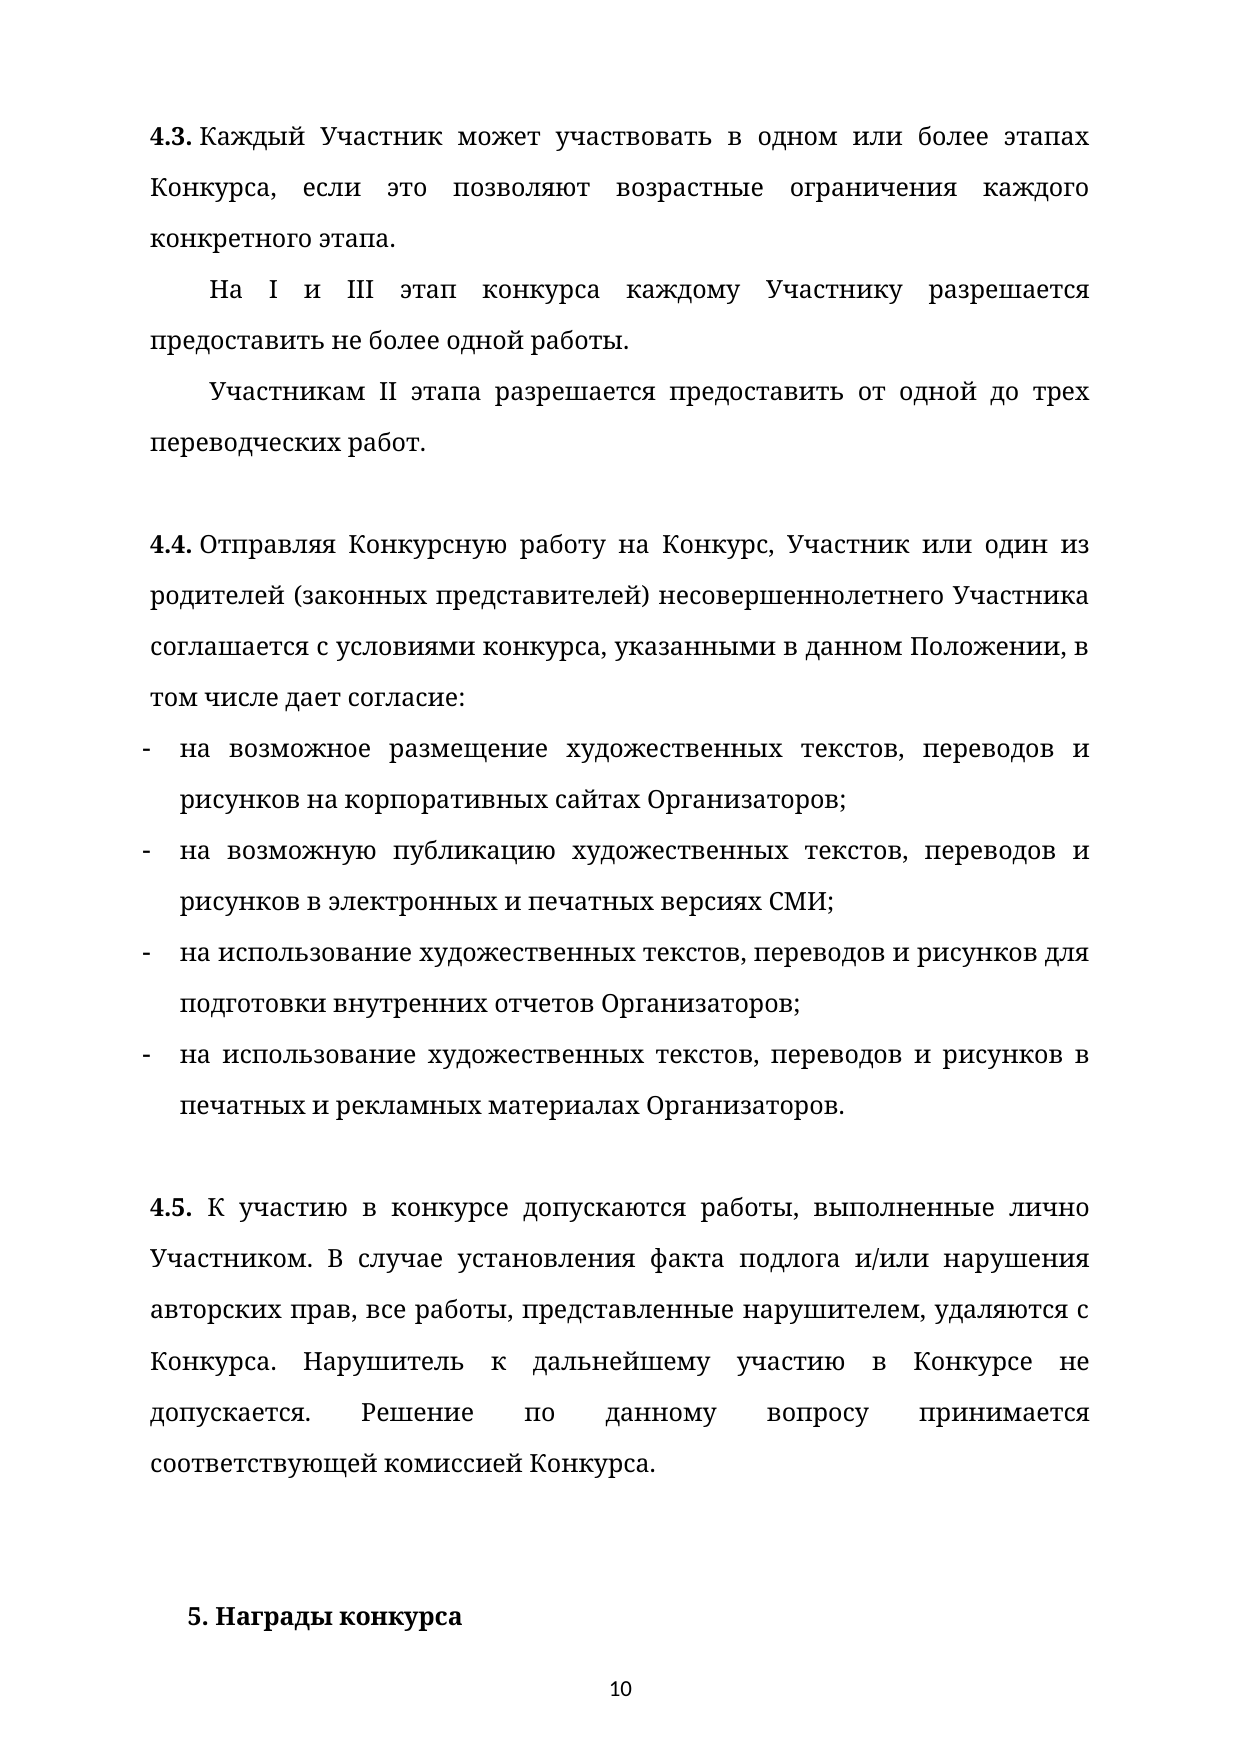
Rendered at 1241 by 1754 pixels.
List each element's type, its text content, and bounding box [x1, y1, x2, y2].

text 4.3. Каждый Участник может участвовать в одном или более этапах Конкурса, если это позволяют возрастные ограничения каждого конкретного этапа. [150, 118, 1090, 254]
text На I и III этап конкурса каждому Участнику разрешается предоставить не более одной работы. [150, 271, 1090, 356]
text 5. Награды конкурса [187, 1598, 1090, 1632]
text Участникам II этапа разрешается предоставить от одной до трех переводческих работ. [150, 373, 1090, 458]
list на использование художественных текстов, переводов и рисунков в печатных и рекламных материалах Организаторов. [142, 1037, 1090, 1122]
text 4.4. Отправляя Конкурсную работу на Конкурс, Участник или один из родителей (законных представителей) несовершеннолетнего Участника соглашается с условиями конкурса, указанными в данном Положении, в том числе дает согласие: [150, 526, 1090, 714]
list на использование художественных текстов, переводов и рисунков для подготовки внутренних отчетов Организаторов; [142, 935, 1090, 1020]
list на возможную публикацию художественных текстов, переводов и рисунков в электронных и печатных версиях СМИ; [142, 833, 1090, 918]
text 4.5. К участию в конкурсе допускаются работы, выполненные лично Участником. В случае установления факта подлога и/или нарушения авторских прав, все работы, представленные нарушителем, удаляются с Конкурса. Нарушитель к дальнейшему участию в Конкурсе не допускается. Решение по данному вопросу принимается соответствующей комиссией Конкурса. [150, 1190, 1090, 1479]
list на возможное размещение художественных текстов, переводов и рисунков на корпоративных сайтах Организаторов; [142, 731, 1090, 816]
